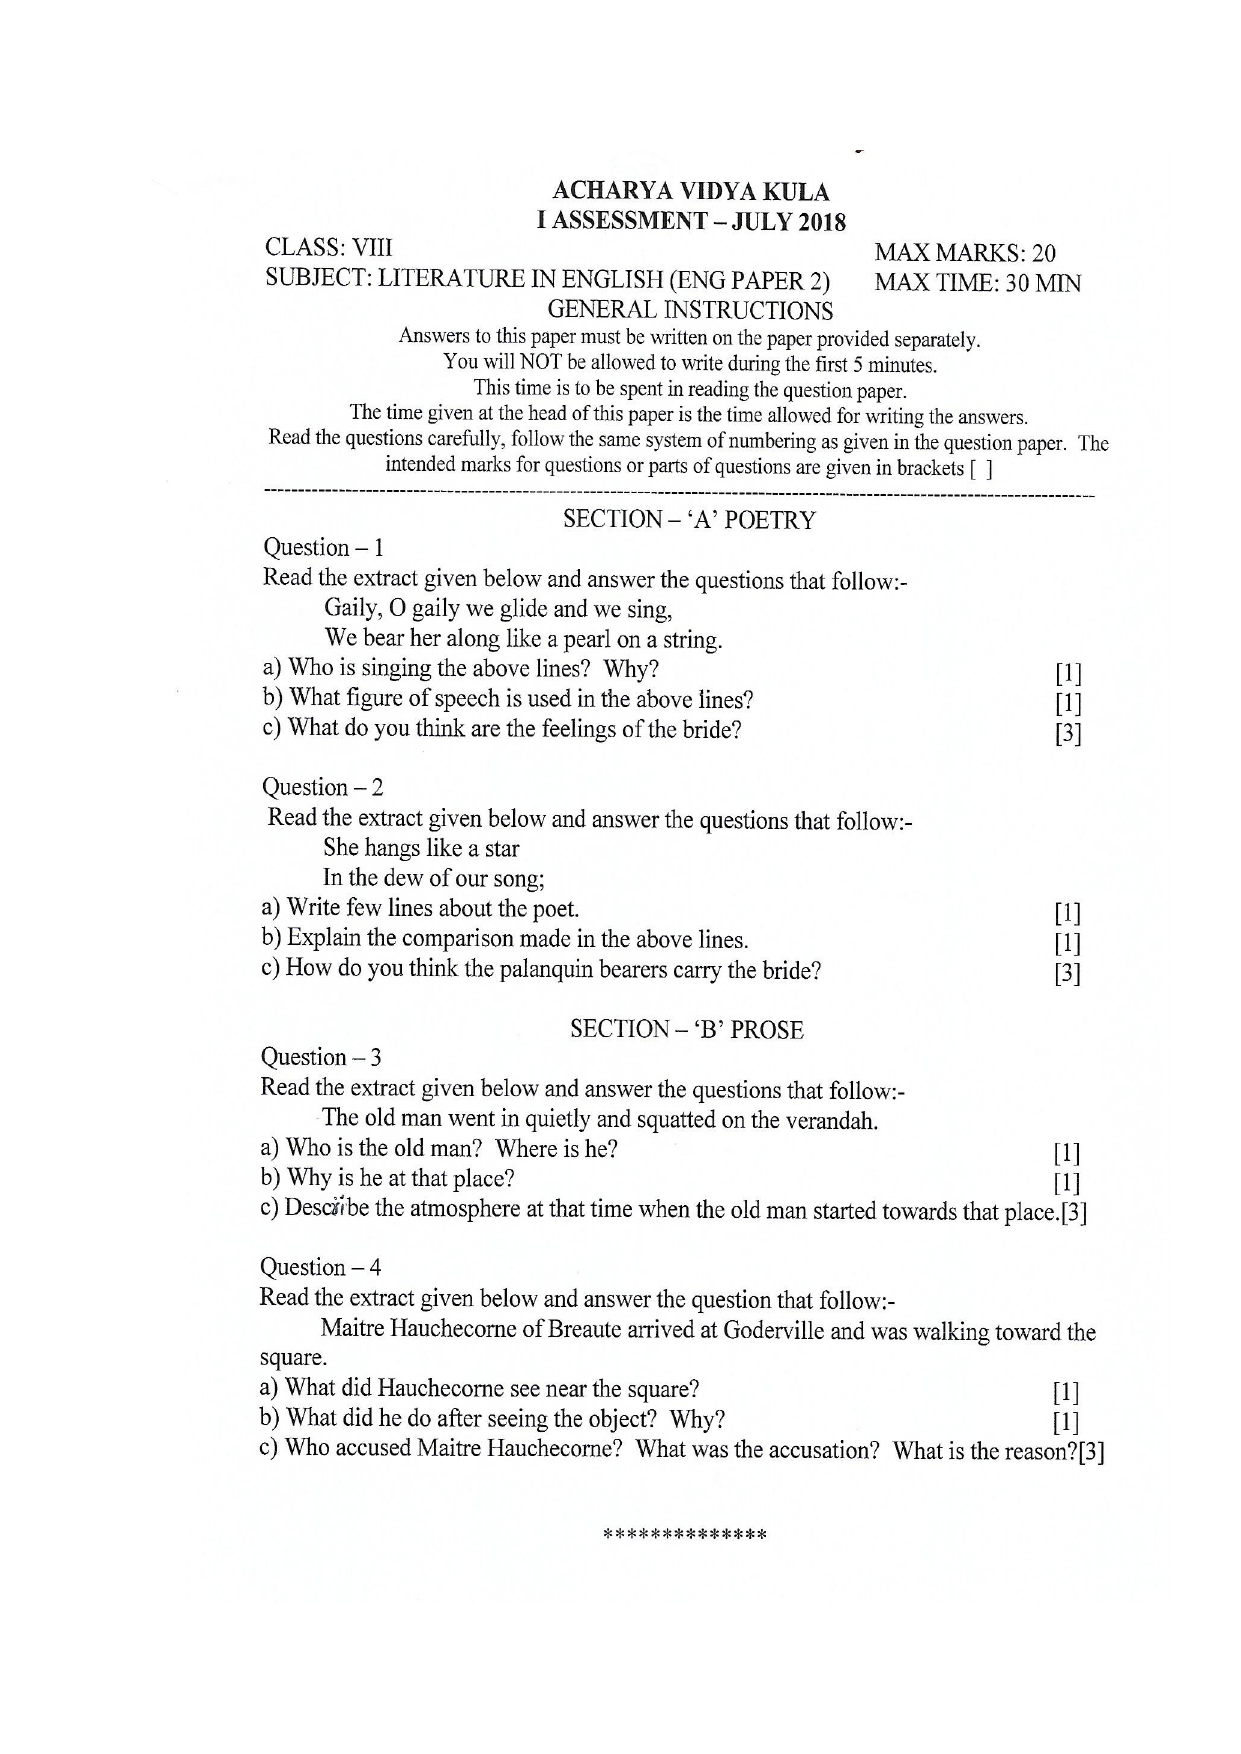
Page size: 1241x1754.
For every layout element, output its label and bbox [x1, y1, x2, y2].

picture [150, 150, 1171, 1604]
